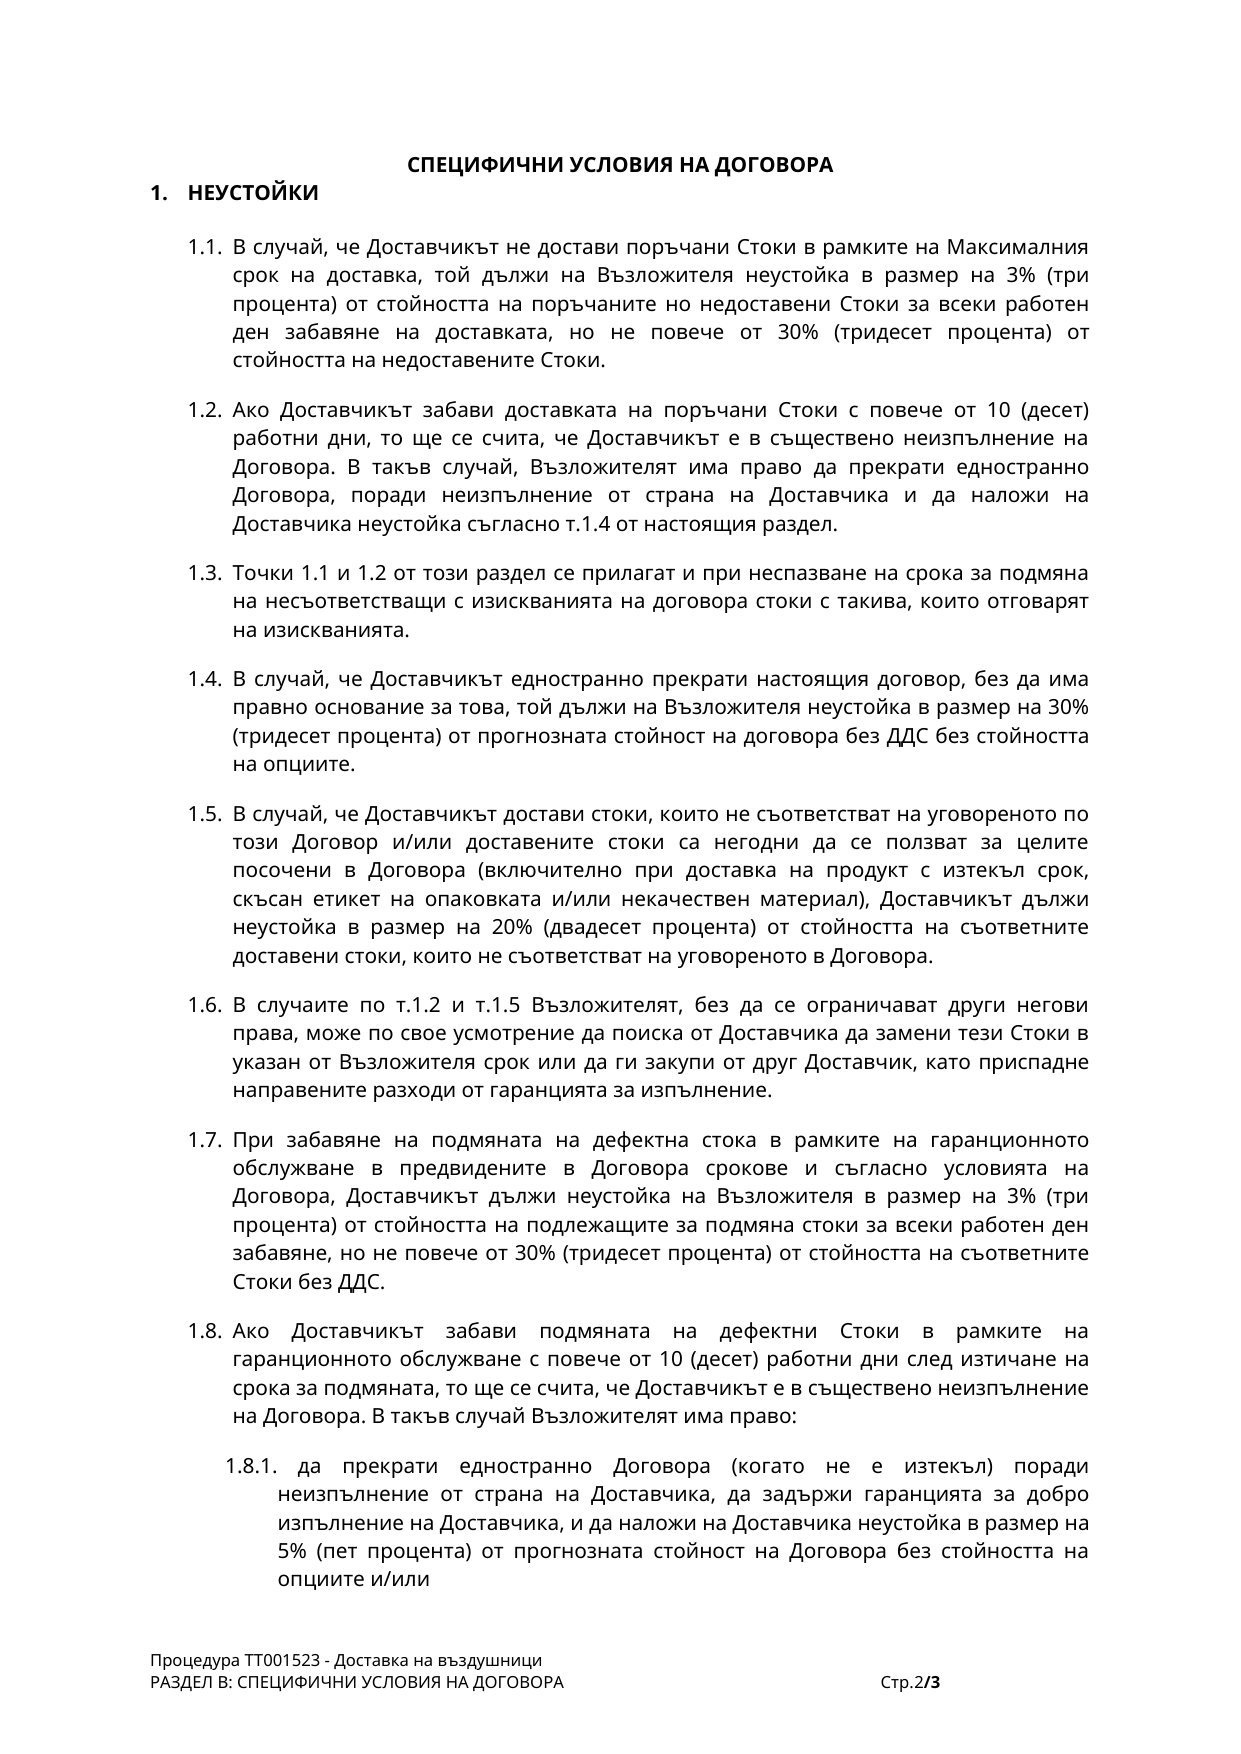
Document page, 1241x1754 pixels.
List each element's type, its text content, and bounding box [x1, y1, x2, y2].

list В случаите по т.1.2 и т.1.5 Възложителят, без да се ограничават други негови права, може по свое усмотрение да поиска от Доставчика да замени тези Стоки в указан от Възложителя срок или да ги закупи от друг Доставчик, като приспадне направените разходи от гаранцията за изпълнение. [187, 990, 1090, 1104]
list Ако Доставчикът забави подмяната на дефектни Стоки в рамките на гаранционното обслужване с повече от 10 (десет) работни дни след изтичане на срока за подмяната, то ще се счита, че Доставчикът е в съществено неизпълнение на Договора. В такъв случай Възложителят има право: [187, 1316, 1090, 1430]
list Точки 1.1 и 1.2 от този раздел се прилагат и при неспазване на срока за подмяна на несъответстващи с изискванията на договора стоки с такива, които отговарят на изискванията. [187, 558, 1090, 643]
text СПЕЦИФИЧНИ УСЛОВИЯ НА ДОГОВОРА [150, 150, 1090, 178]
list В случай, че Доставчикът не достави поръчани Стоки в рамките на Максималния срок на доставка, той дължи на Възложителя неустойка в размер на 3% (три процента) от стойността на поръчаните но недоставени Стоки за всеки работен ден забавяне на доставката, но не повече от 30% (тридесет процента) от стойността на недоставените Стоки. [187, 232, 1090, 374]
list В случай, че Доставчикът достави стоки, които не съответстват на уговореното по този Договор и/или доставените стоки са негодни да се ползват за целите посочени в Договора (включително при доставка на продукт с изтекъл срок, скъсан етикет на опаковката и/или некачествен материал), Доставчикът дължи неустойка в размер на 20% (двадесет процента) от стойността на съответните доставени стоки, които не съответстват на уговореното в Договора. [187, 799, 1090, 969]
list НЕУСТОЙКИ [150, 178, 1090, 207]
list При забавяне на подмяната на дефектна стока в рамките на гаранционното обслужване в предвидените в Договора срокове и съгласно условията на Договора, Доставчикът дължи неустойка на Възложителя в размер на 3% (три процента) от стойността на подлежащите за подмяна стоки за всеки работен ден забавяне, но не повече от 30% (тридесет процента) от стойността на съответните Стоки без ДДС. [187, 1125, 1090, 1295]
list да прекрати едностранно Договора (когато не е изтекъл) поради неизпълнение от страна на Доставчика, да задържи гаранцията за добро изпълнение на Доставчика, и да наложи на Доставчика неустойка в размер на 5% (пет процента) от прогнозната стойност на Договора без стойността на опциите и/или [225, 1451, 1090, 1593]
list В случай, че Доставчикът едностранно прекрати настоящия договор, без да има правно основание за това, той дължи на Възложителя неустойка в размер на 30% (тридесет процента) от прогнозната стойност на договора без ДДС без стойността на опциите. [187, 664, 1090, 778]
list Ако Доставчикът забави доставката на поръчани Стоки с повече от 10 (десет) работни дни, то ще се счита, че Доставчикът е в съществено неизпълнение на Договора. В такъв случай, Възложителят има право да прекрати едностранно Договора, поради неизпълнение от страна на Доставчика и да наложи на Доставчика неустойка съгласно т.1.4 от настоящия раздел. [187, 395, 1090, 537]
